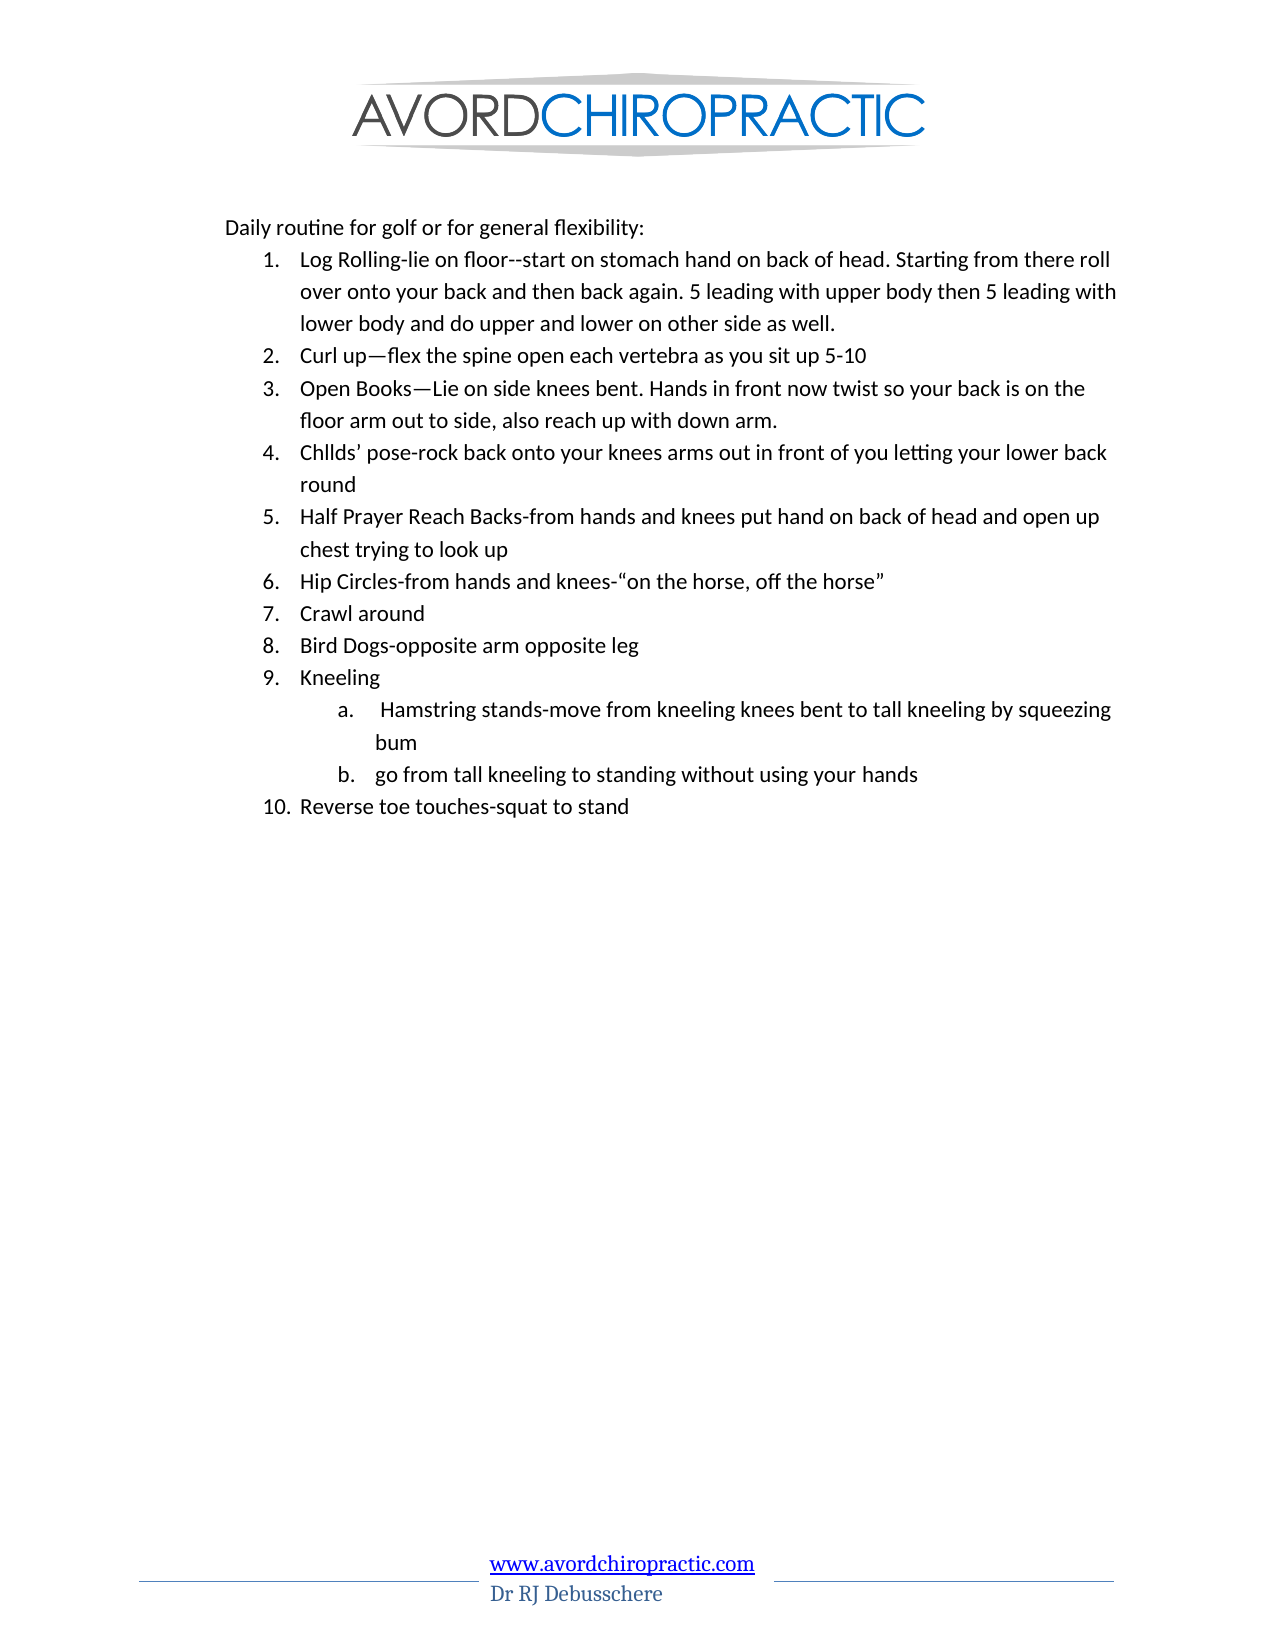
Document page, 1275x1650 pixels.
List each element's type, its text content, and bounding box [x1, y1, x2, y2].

list go from tall kneeling to standing without using your hands [337, 760, 1125, 788]
list Reverse toe touches-squat to stand [262, 792, 1125, 820]
list Crawl around [262, 599, 1125, 627]
list Open Books—Lie on side knees bent. Hands in front now twist so your back is on the floor arm out to side, also reach up with down arm. [262, 374, 1125, 434]
picture [350, 73, 925, 157]
list Kneeling [262, 663, 1125, 691]
list Hamstring stands-move from kneeling knees bent to tall kneeling by squeezing bum [337, 696, 1125, 756]
list Daily routine for golf or for general flexibility: [225, 213, 1125, 241]
list Log Rolling-lie on floor--start on stomach hand on back of head. Starting from there roll over onto your back and then back again. 5 leading with upper body then 5 leading with lower body and do upper and lower on other side as well. [262, 245, 1125, 337]
list Hip Circles-from hands and knees-“on the horse, off the horse” [262, 567, 1125, 595]
list Chllds’ pose-rock back onto your knees arms out in front of you letting your lower back round [262, 438, 1125, 498]
list Half Prayer Reach Backs-from hands and knees put hand on back of head and open up chest trying to look up [262, 502, 1125, 563]
list Curl up—flex the spine open each vertebra as you sit up 5-10 [262, 342, 1125, 369]
list Bird Dogs-opposite arm opposite leg [262, 631, 1125, 659]
